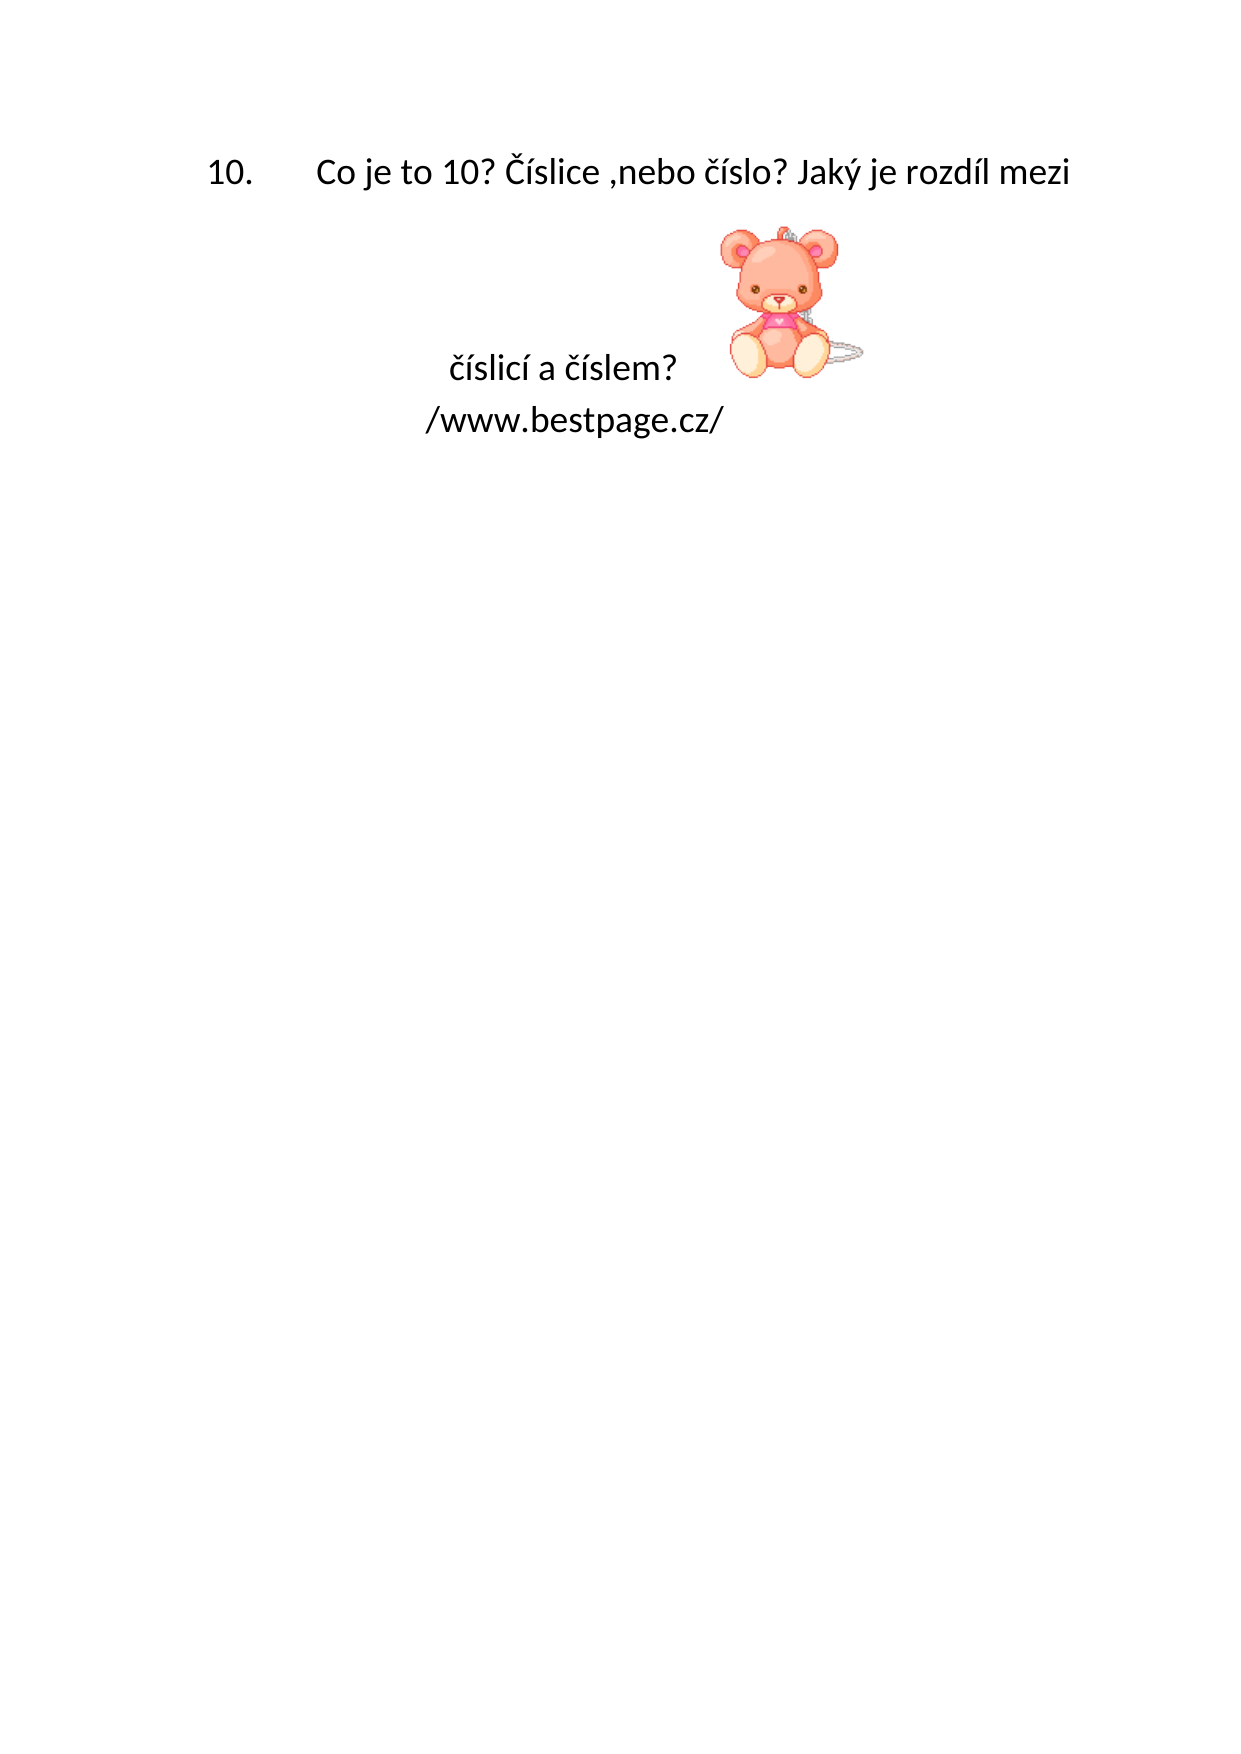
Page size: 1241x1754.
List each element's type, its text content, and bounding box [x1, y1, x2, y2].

picture [686, 200, 867, 380]
list /www.bestpage.cz/ [223, 396, 1093, 442]
list Co je to 10? Číslice ,nebo číslo? Jaký je rozdíl mezi číslicí a číslem? [185, 148, 1093, 389]
